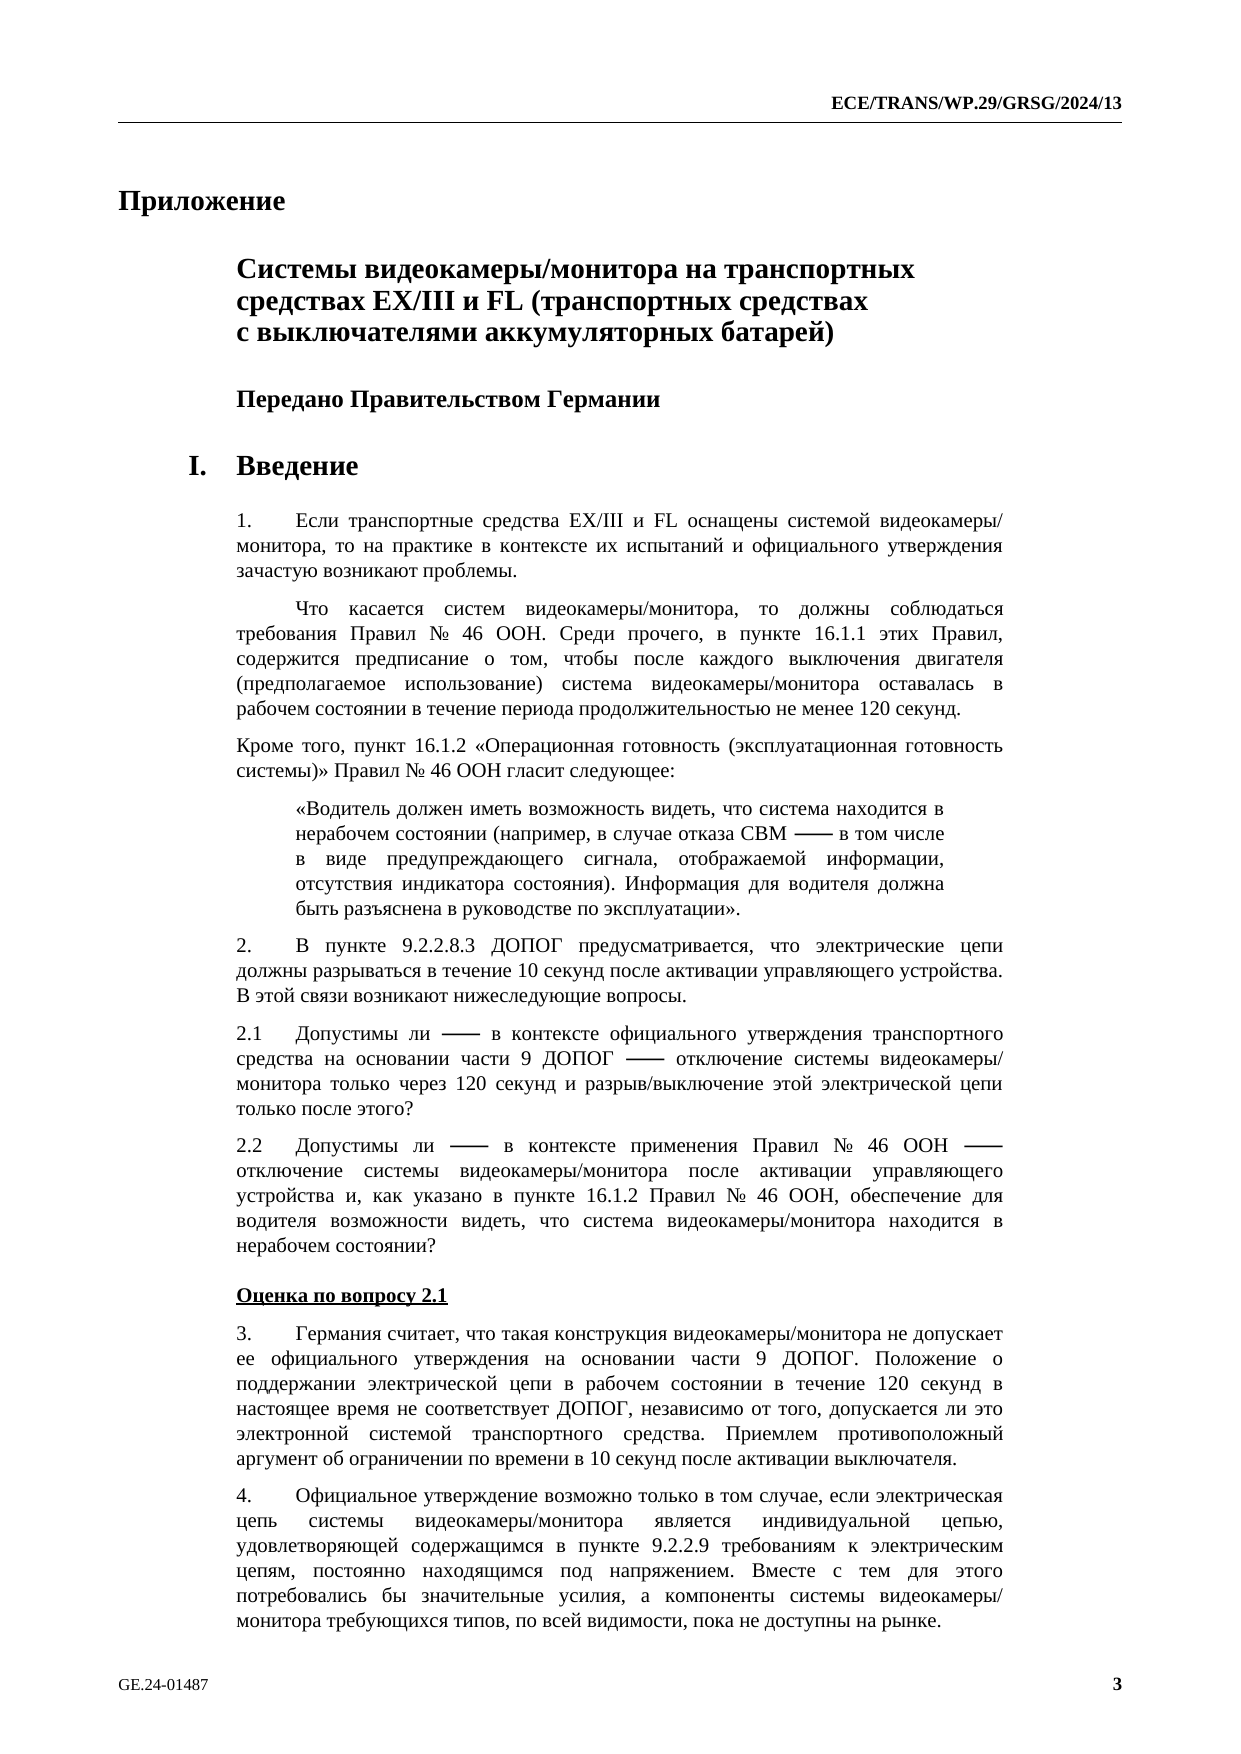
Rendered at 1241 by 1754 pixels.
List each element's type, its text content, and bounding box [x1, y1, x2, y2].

text 3. Германия считает, что такая конструкция видеокамеры/монитора не допускает ее официального утверждения на основании части 9 ДОПОГ. Положение о поддержании электрической цепи в рабочем состоянии в течение 120 секунд в настоящее время не соответствует ДОПОГ, независимо от того, допускается ли это электронной системой транспортного средства. Приемлем противоположный аргумент об ограничении по времени в 10 секунд после активации выключателя. [236, 1319, 1004, 1469]
text Системы видеокамеры/монитора на транспортных средствах EX/III и FL (транспортных средствах с выключателями аккумуляторных батарей) [118, 254, 1004, 348]
text I. Введение [118, 451, 1004, 482]
text 2.1 Допустимы ли ⸺ в контексте официального утверждения транспортного средства на основании части 9 ДОПОГ ⸺ отключение системы видеокамеры/ монитора только через 120 секунд и разрыв/выключение этой электрической цепи только после этого? [236, 1019, 1004, 1119]
text Что касается систем видеокамеры/монитора, то должны соблюдаться требования Правил № 46 ООН. Среди прочего, в пункте 16.1.1 этих Правил, содержится предписание о том, чтобы после каждого выключения двигателя (предполагаемое использование) система видеокамеры/монитора оставалась в рабочем состоянии в течение периода продолжительностью не менее 120 секунд. [236, 594, 1004, 719]
text «Водитель должен иметь возможность видеть, что система находится в нерабочем состоянии (например, в случае отказа СВМ ⸺ в том числе в виде предупреждающего сигнала, отображаемой информации, отсутствия индикатора состояния). Информация для водителя должна быть разъяснена в руководстве по эксплуатации». [295, 794, 945, 919]
text Кроме того, пункт 16.1.2 «Операционная готовность (эксплуатационная готовность системы)» Правил № 46 ООН гласит следующее: [236, 732, 1004, 782]
text 1. Если транспортные средства EX/III и FL оснащены системой видеокамеры/ монитора, то на практике в контексте их испытаний и официального утверждения зачастую возникают проблемы. [236, 507, 1004, 582]
text 4. Официальное утверждение возможно только в том случае, если электрическая цепь системы видеокамеры/монитора является индивидуальной цепью, удовлетворяющей содержащимся в пункте 9.2.2.9 требованиям к электрическим цепям, постоянно находящимся под напряжением. Вместе с тем для этого потребовались бы значительные усилия, а компоненты системы видеокамеры/ монитора требующихся типов, по всей видимости, пока не доступны на рынке. [236, 1482, 1004, 1632]
text 2.2 Допустимы ли ⸺ в контексте применения Правил № 46 ООН ⸺ отключение системы видеокамеры/монитора после активации управляющего устройства и, как указано в пункте 16.1.2 Правил № 46 ООН, обеспечение для водителя возможности видеть, что система видеокамеры/монитора находится в нерабочем состоянии? [236, 1132, 1004, 1257]
text Оценка по вопросу 2.1 [118, 1282, 1004, 1307]
text Приложение [118, 185, 1004, 216]
text Передано Правительством Германии [118, 385, 1004, 413]
text 2. В пункте 9.2.2.8.3 ДОПОГ предусматривается, что электрические цепи должны разрываться в течение 10 секунд после активации управляющего устройства. В этой связи возникают нижеследующие вопросы. [236, 932, 1004, 1007]
